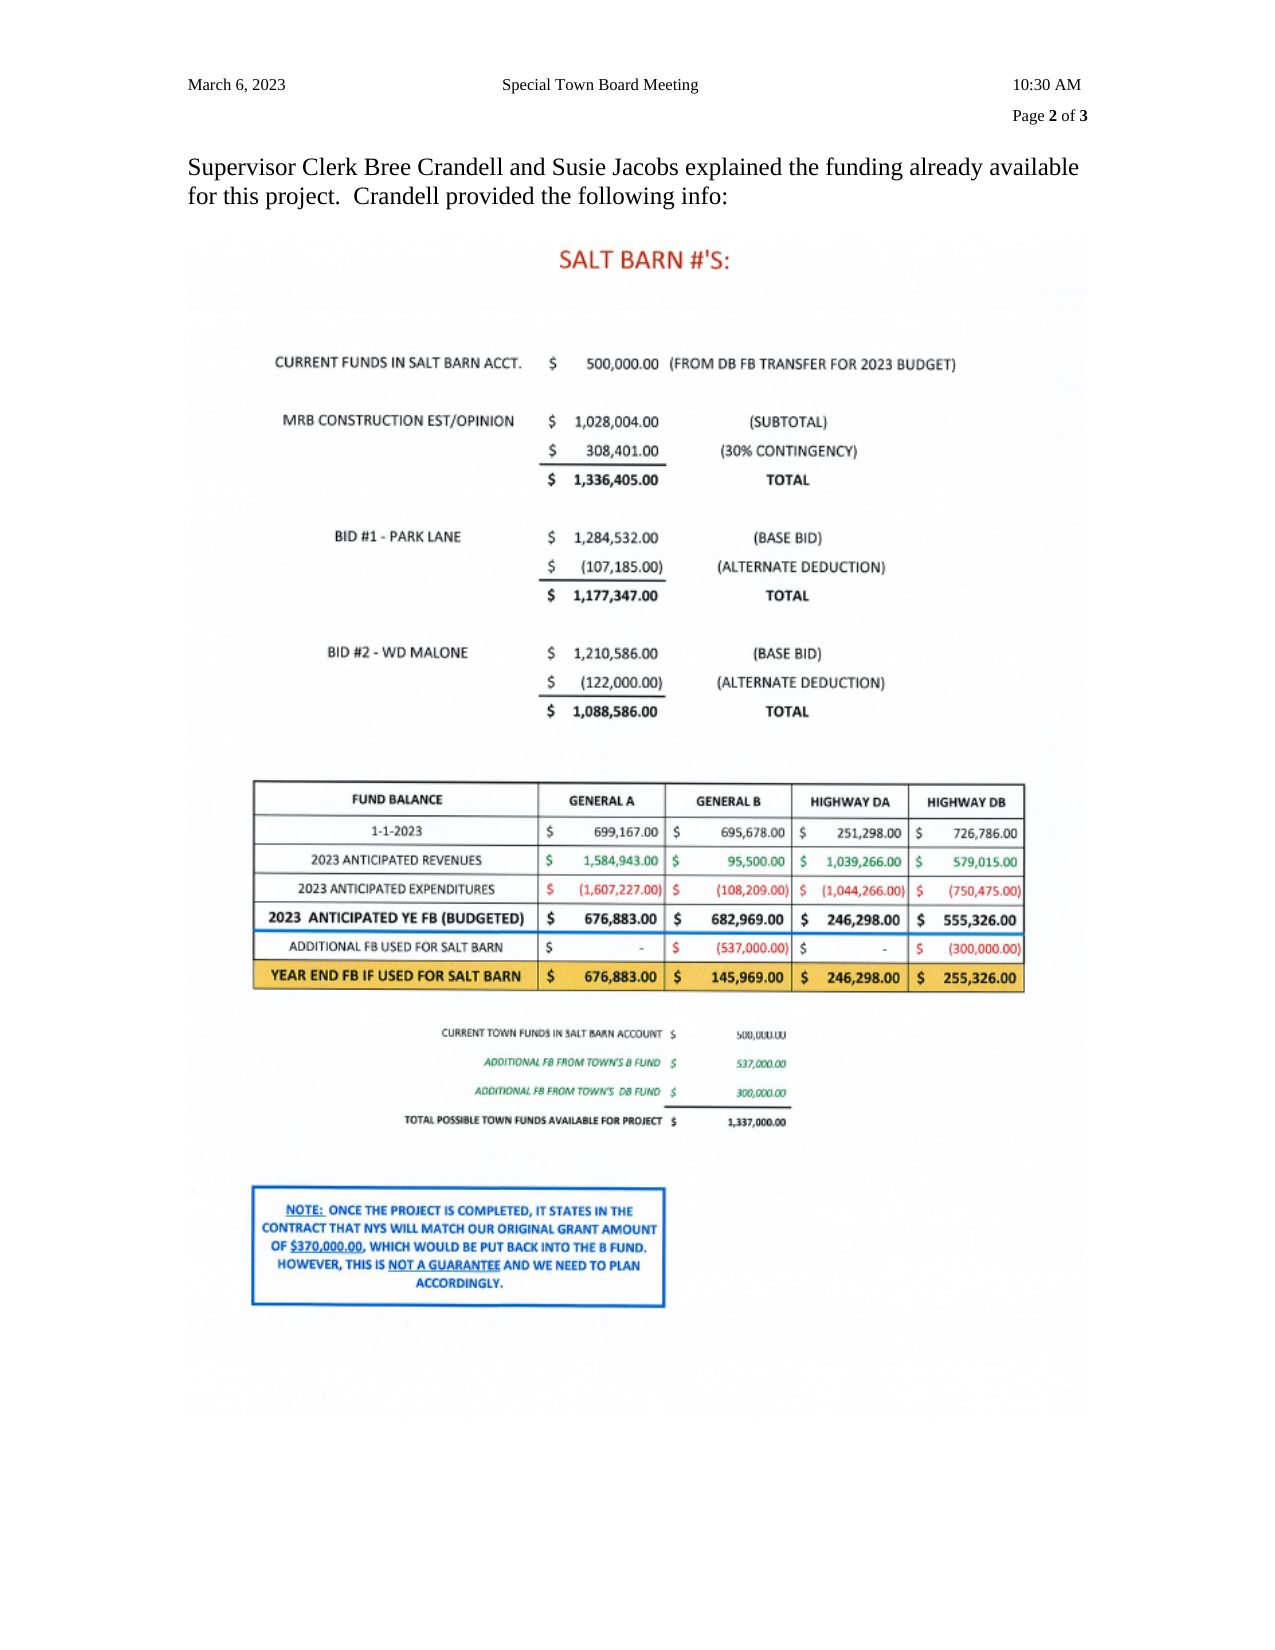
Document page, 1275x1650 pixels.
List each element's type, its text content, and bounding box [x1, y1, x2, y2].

text Supervisor Clerk Bree Crandell and Susie Jacobs explained the funding already available for this project. Crandell provided the following info: [187, 152, 1087, 210]
picture [187, 238, 1088, 1421]
